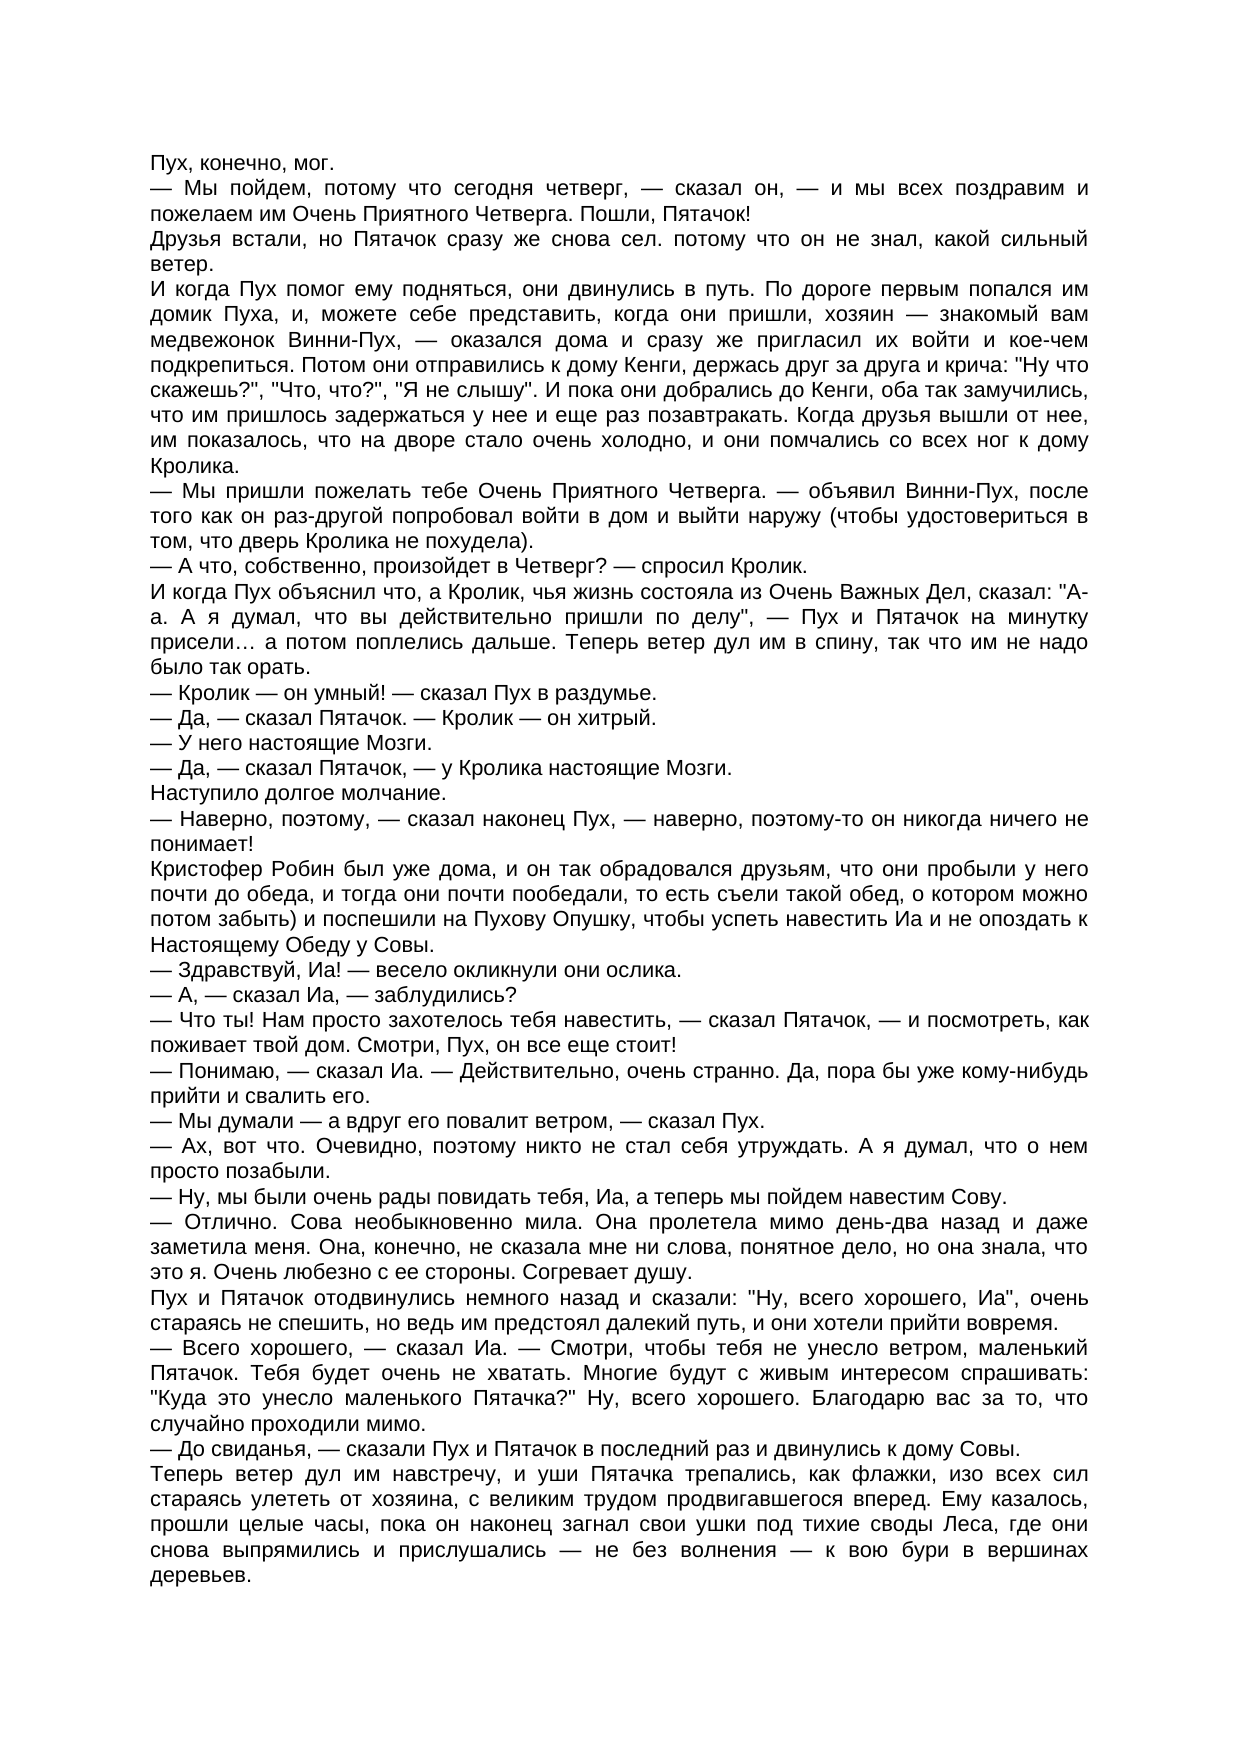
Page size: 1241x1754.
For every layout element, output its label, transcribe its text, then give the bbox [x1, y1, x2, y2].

text — Мы пойдем, потому что сегодня четверг, — сказал он, — и мы всех поздравим и пожелаем им Очень Приятного Четверга. Пошли, Пятачок! [150, 175, 1090, 226]
text Друзья встали, но Пятачок сразу же снова сел. потому что он не знал, какой сильный ветер. [150, 226, 1090, 276]
text — Да, — сказал Пятачок. — Кролик — он хитрый. [150, 704, 1090, 730]
text Кристофер Робин был уже дома, и он так обрадовался друзьям, что они пробыли у него почти до обеда, и тогда они почти пообедали, то есть съели такой обед, о котором можно потом забыть) и поспешили на Пухову Опушку, чтобы успеть навестить Иа и не опоздать к Настоящему Обеду у Совы. [150, 856, 1090, 957]
text — Что ты! Нам просто захотелось тебя навестить, — сказал Пятачок, — и посмотреть, как поживает твой дом. Смотри, Пух, он все еще стоит! [150, 1007, 1090, 1057]
text — Наверно, поэтому, — сказал наконец Пух, — наверно, поэтому-то он никогда ничего не понимает! [150, 805, 1090, 856]
text Теперь ветер дул им навстречу, и уши Пятачка трепались, как флажки, изо всех сил стараясь улететь от хозяина, с великим трудом продвигавшегося вперед. Ему казалось, прошли целые часы, пока он наконец загнал свои ушки под тихие своды Леса, где они снова выпрямились и прислушались — не без волнения — к вою бури в вершинах деревьев. [150, 1461, 1090, 1587]
text Пух и Пятачок отодвинулись немного назад и сказали: "Ну, всего хорошего, Иа", очень стараясь не спешить, но ведь им предстоял далекий путь, и они хотели прийти вовремя. [150, 1284, 1090, 1335]
text — Мы пришли пожелать тебе Очень Приятного Четверга. — объявил Винни-Пух, после того как он раз-другой попробовал войти в дом и выйти наружу (чтобы удостовериться в том, что дверь Кролика не похудела). [150, 478, 1090, 553]
text Пух, конечно, мог. [150, 150, 1090, 175]
text И когда Пух объяснил что, а Кролик, чья жизнь состояла из Очень Важных Дел, сказал: "А-а. А я думал, что вы действительно пришли по делу", — Пух и Пятачок на минутку присели… а потом поплелись дальше. Теперь ветер дул им в спину, так что им не надо было так орать. [150, 578, 1090, 679]
text — Ах, вот что. Очевидно, поэтому никто не стал себя утруждать. А я думал, что о нем просто позабыли. [150, 1133, 1090, 1183]
text — Ну, мы были очень рады повидать тебя, Иа, а теперь мы пойдем навестим Сову. [150, 1183, 1090, 1209]
text — Отлично. Сова необыкновенно мила. Она пролетела мимо день-два назад и даже заметила меня. Она, конечно, не сказала мне ни слова, понятное дело, но она знала, что это я. Очень любезно с ее стороны. Согревает душу. [150, 1209, 1090, 1284]
text — Понимаю, — сказал Иа. — Действительно, очень странно. Да, пора бы уже кому-нибудь прийти и свалить его. [150, 1057, 1090, 1108]
text — Мы думали — а вдруг его повалит ветром, — сказал Пух. [150, 1108, 1090, 1133]
text — А что, собственно, произойдет в Четверг? — спросил Кролик. [150, 553, 1090, 578]
text — Здравствуй, Иа! — весело окликнули они ослика. [150, 957, 1090, 982]
text — У него настоящие Мозги. [150, 730, 1090, 755]
text — Кролик — он умный! — сказал Пух в раздумье. [150, 679, 1090, 704]
text — Всего хорошего, — сказал Иа. — Смотри, чтобы тебя не унесло ветром, маленький Пятачок. Тебя будет очень не хватать. Многие будут с живым интересом спрашивать: "Куда это унесло маленького Пятачка?" Ну, всего хорошего. Благодарю вас за то, что случайно проходили мимо. [150, 1335, 1090, 1436]
text — До свиданья, — сказали Пух и Пятачок в последний раз и двинулись к дому Совы. [150, 1436, 1090, 1461]
text Наступило долгое молчание. [150, 780, 1090, 805]
text — Да, — сказал Пятачок, — у Кролика настоящие Мозги. [150, 755, 1090, 780]
text И когда Пух помог ему подняться, они двинулись в путь. По дороге первым попался им домик Пуха, и, можете себе представить, когда они пришли, хозяин — знакомый вам медвежонок Винни-Пух, — оказался дома и сразу же пригласил их войти и кое-чем подкрепиться. Потом они отправились к дому Кенги, держась друг за друга и крича: "Ну что скажешь?", "Что, что?", "Я не слышу". И пока они добрались до Кенги, оба так замучились, что им пришлось задержаться у нее и еще раз позавтракать. Когда друзья вышли от нее, им показалось, что на дворе стало очень холодно, и они помчались со всех ног к дому Кролика. [150, 276, 1090, 478]
text — А, — сказал Иа, — заблудились? [150, 982, 1090, 1007]
